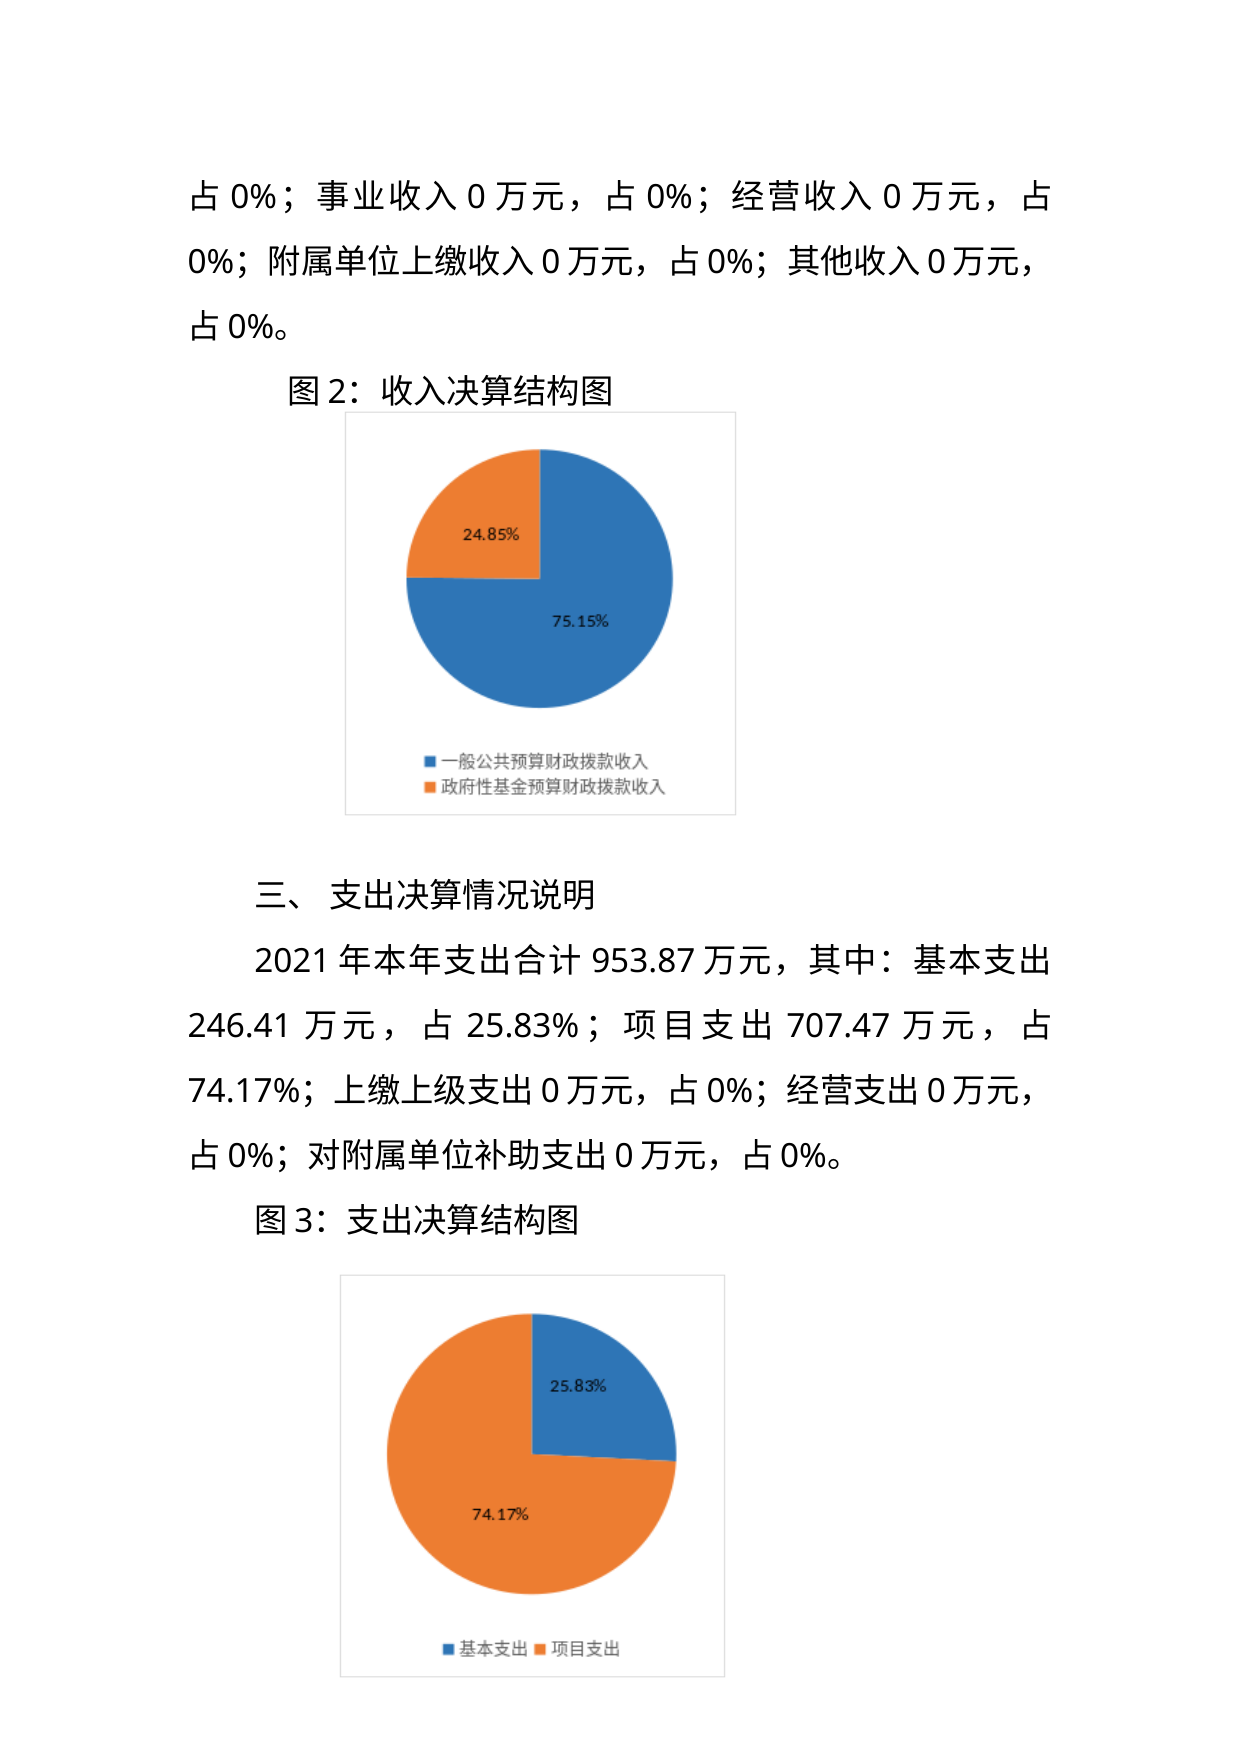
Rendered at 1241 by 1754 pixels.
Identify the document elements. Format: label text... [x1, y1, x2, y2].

text 图3：支出决算结构图 [187, 1185, 1053, 1250]
text 2021年本年支出合计953.87万元，其中：基本支出246.41万元，占25.83%；项目支出707.47万元，占74.17%；上缴上级支出0万元，占0%；经营支出0万元，占0%；对附属单位补助支出0万元，占0%。 [187, 925, 1053, 1185]
list 支出决算情况说明 [254, 860, 1053, 925]
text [187, 162, 1053, 357]
text 图2：收入决算结构图 [187, 357, 1053, 422]
